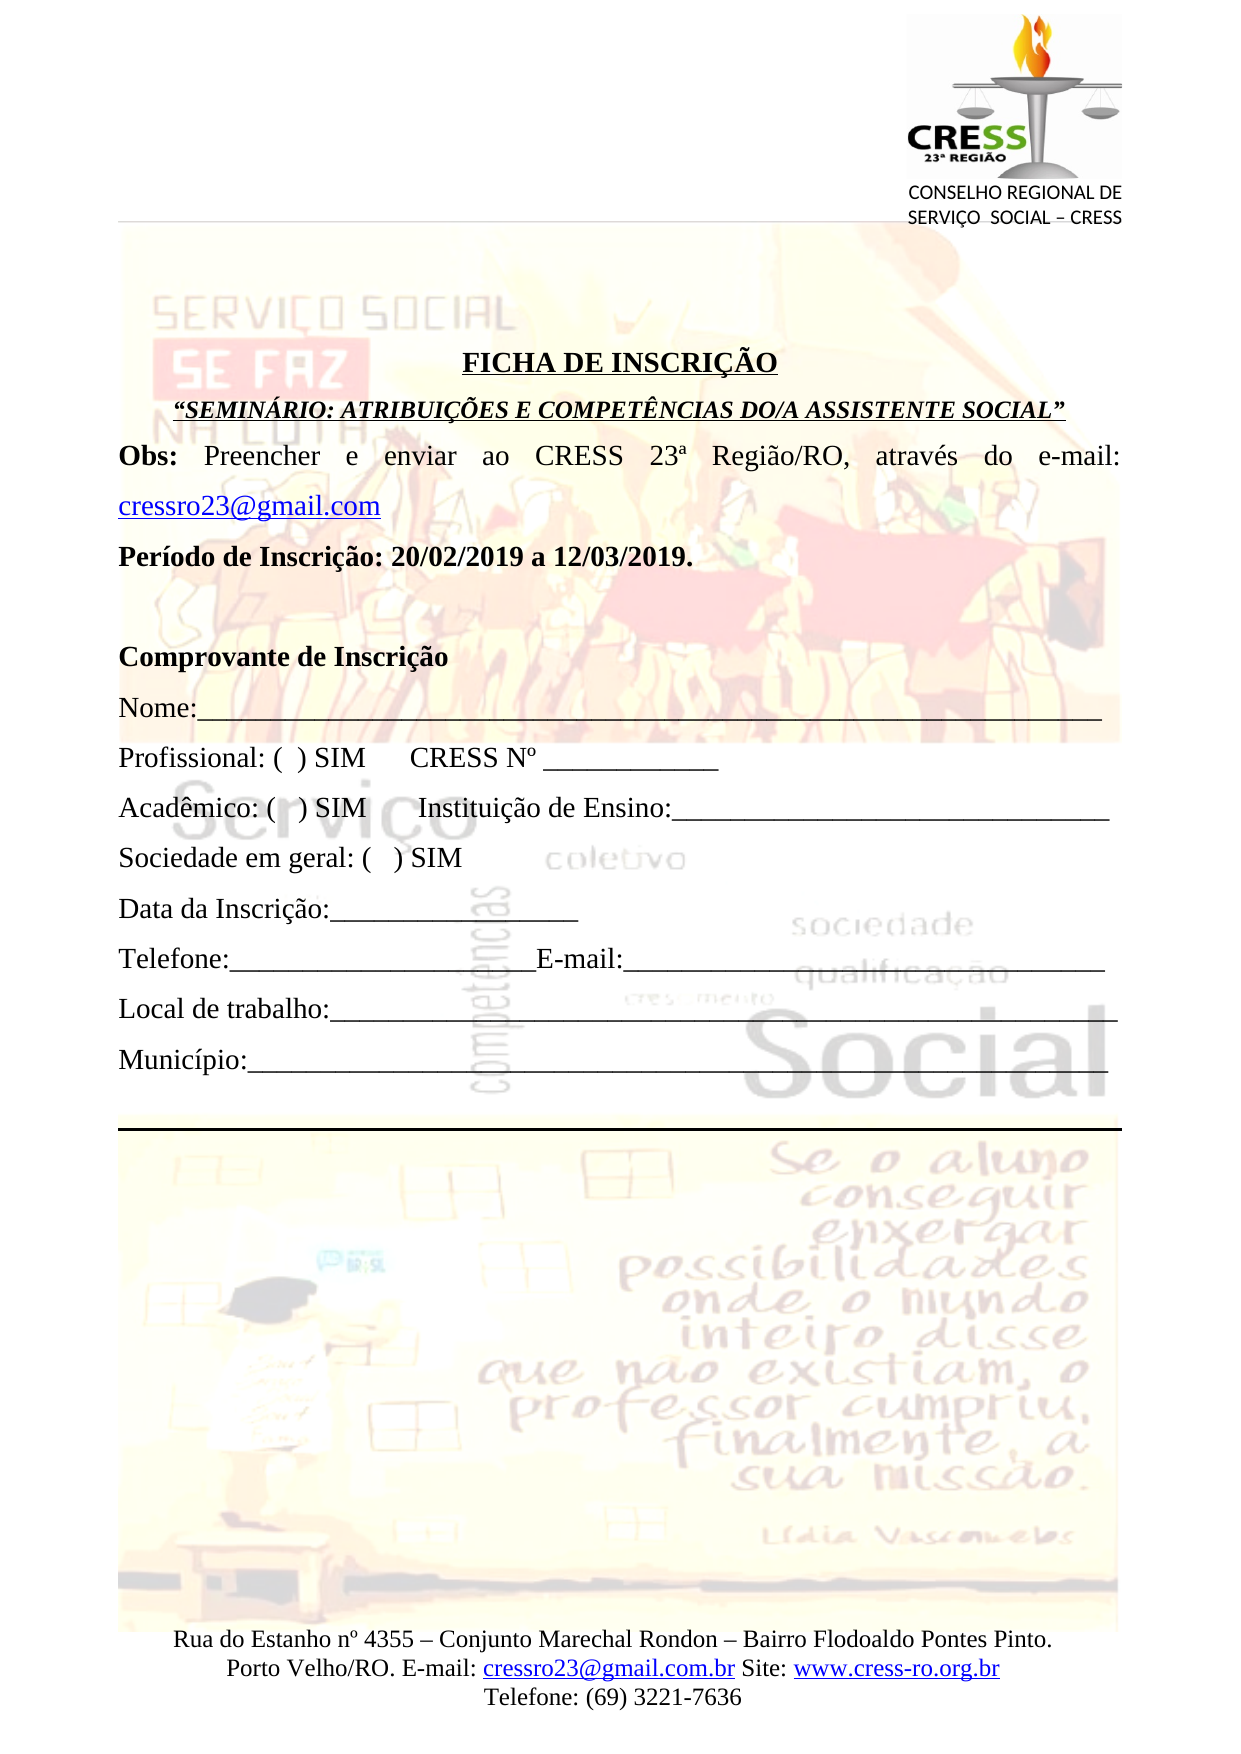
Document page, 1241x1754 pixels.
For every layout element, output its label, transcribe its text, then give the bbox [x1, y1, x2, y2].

text Acadêmico: ( ) SIM Instituição de Ensino:______________________________ [118, 790, 1122, 824]
picture [906, 14, 1123, 179]
text Profissional: ( ) SIM CRESS Nº ____________ [118, 740, 1122, 773]
text Período de Inscrição: 20/02/2019 a 12/03/2019. [118, 539, 1122, 572]
text Local de trabalho:______________________________________________________ [118, 992, 1122, 1025]
text Nome:______________________________________________________________ [118, 690, 1122, 723]
text Telefone:_____________________E-mail:_________________________________ [118, 941, 1122, 975]
text “SEMINÁRIO: ATRIBUIÇÕES E COMPETÊNCIAS DO/A ASSISTENTE SOCIAL” [118, 395, 1122, 424]
text FICHA DE INSCRIÇÃO [118, 345, 1122, 378]
text Comprovante de Inscrição [118, 639, 1122, 673]
text Data da Inscrição:_________________ [118, 891, 1122, 924]
text Município:___________________________________________________________ [118, 1042, 1122, 1075]
text Obs: Preencher e enviar ao CRESS 23ª Região/RO, através do e-mail: cressro23@gmail.com [118, 438, 1122, 522]
text Sociedade em geral: ( ) SIM [118, 841, 1122, 874]
